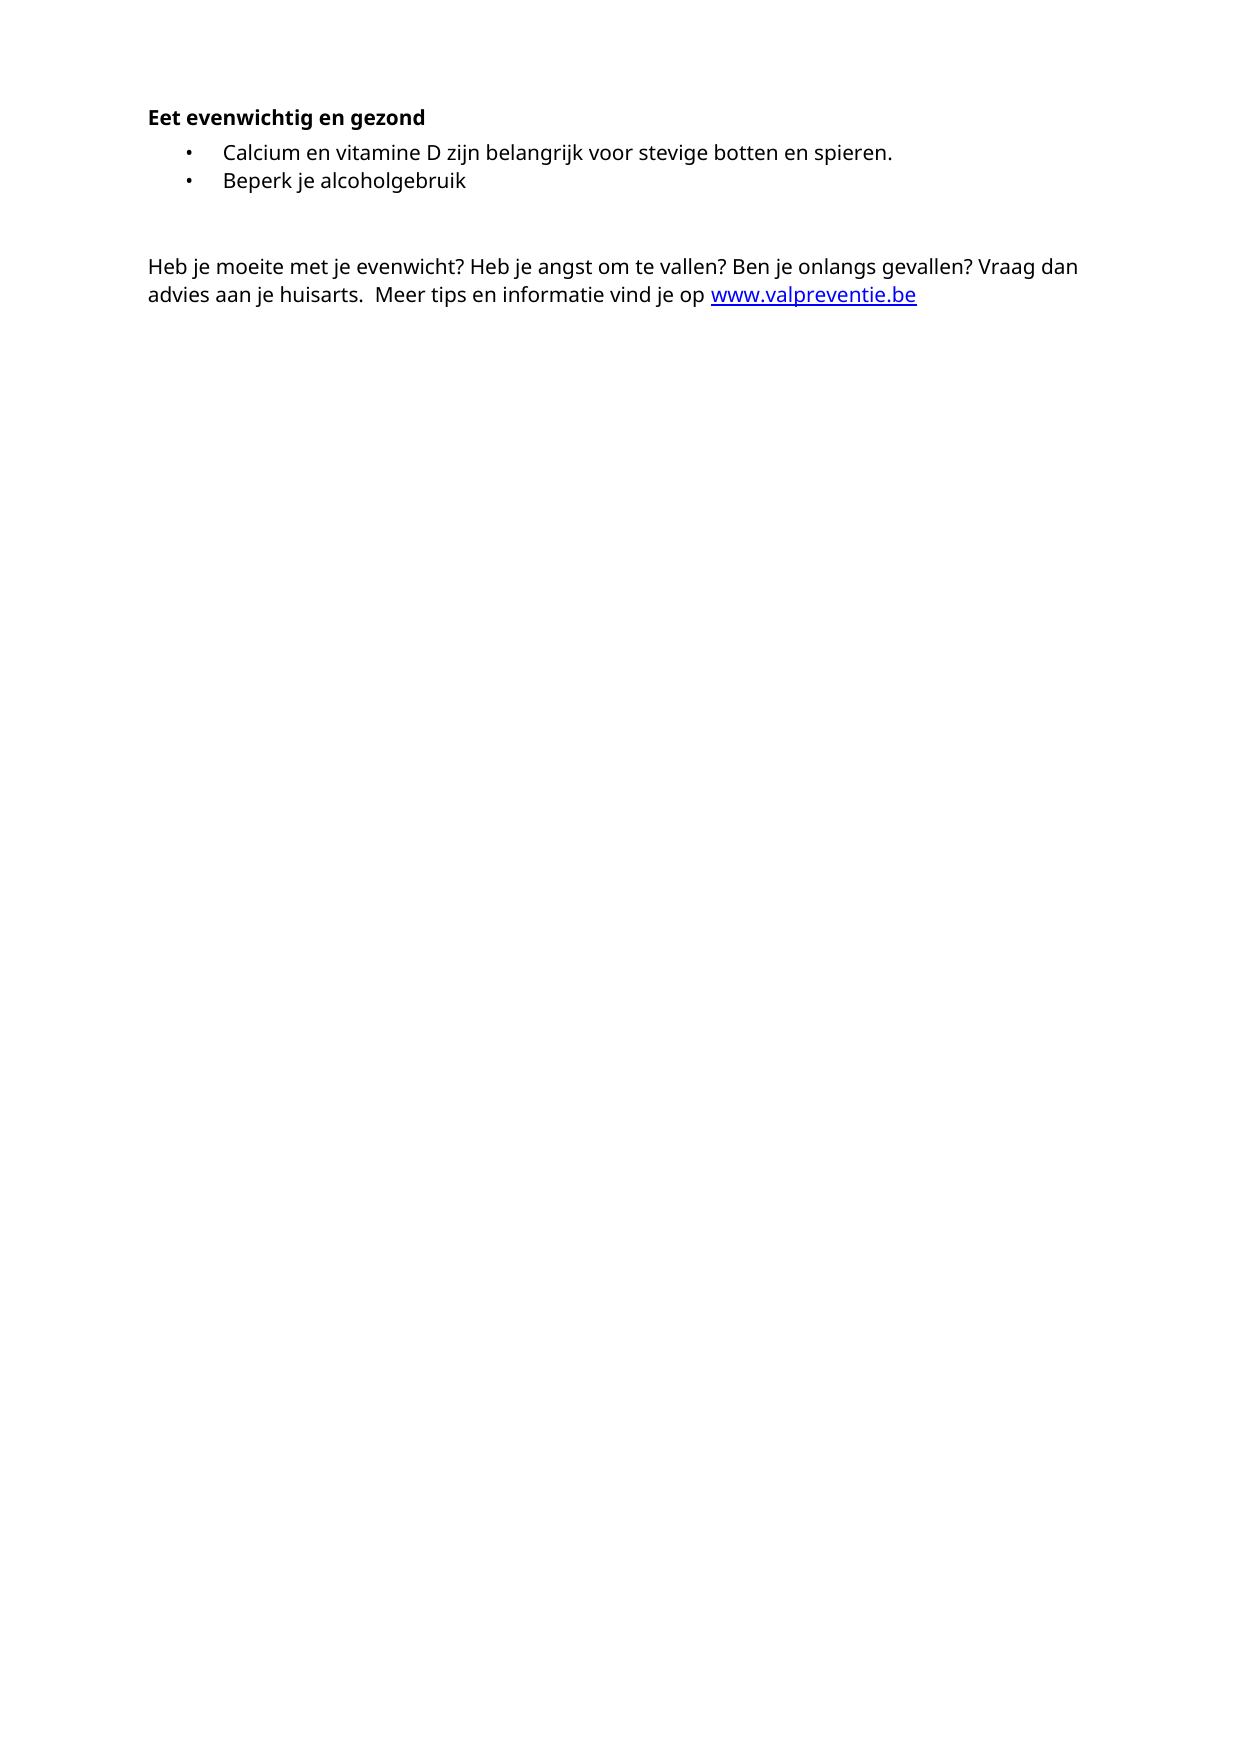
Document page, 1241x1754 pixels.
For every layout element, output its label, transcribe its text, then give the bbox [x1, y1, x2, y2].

list Beperk je alcoholgebruik [185, 167, 1137, 195]
text Heb je moeite met je evenwicht? Heb je angst om te vallen? Ben je onlangs gevallen? Vraag dan advies aan je huisarts. Meer tips en informatie vind je op www.valpreventie.be [148, 252, 1137, 309]
text Eet evenwichtig en gezond [148, 103, 1137, 132]
list Calcium en vitamine D zijn belangrijk voor stevige botten en spieren. [185, 138, 1137, 167]
